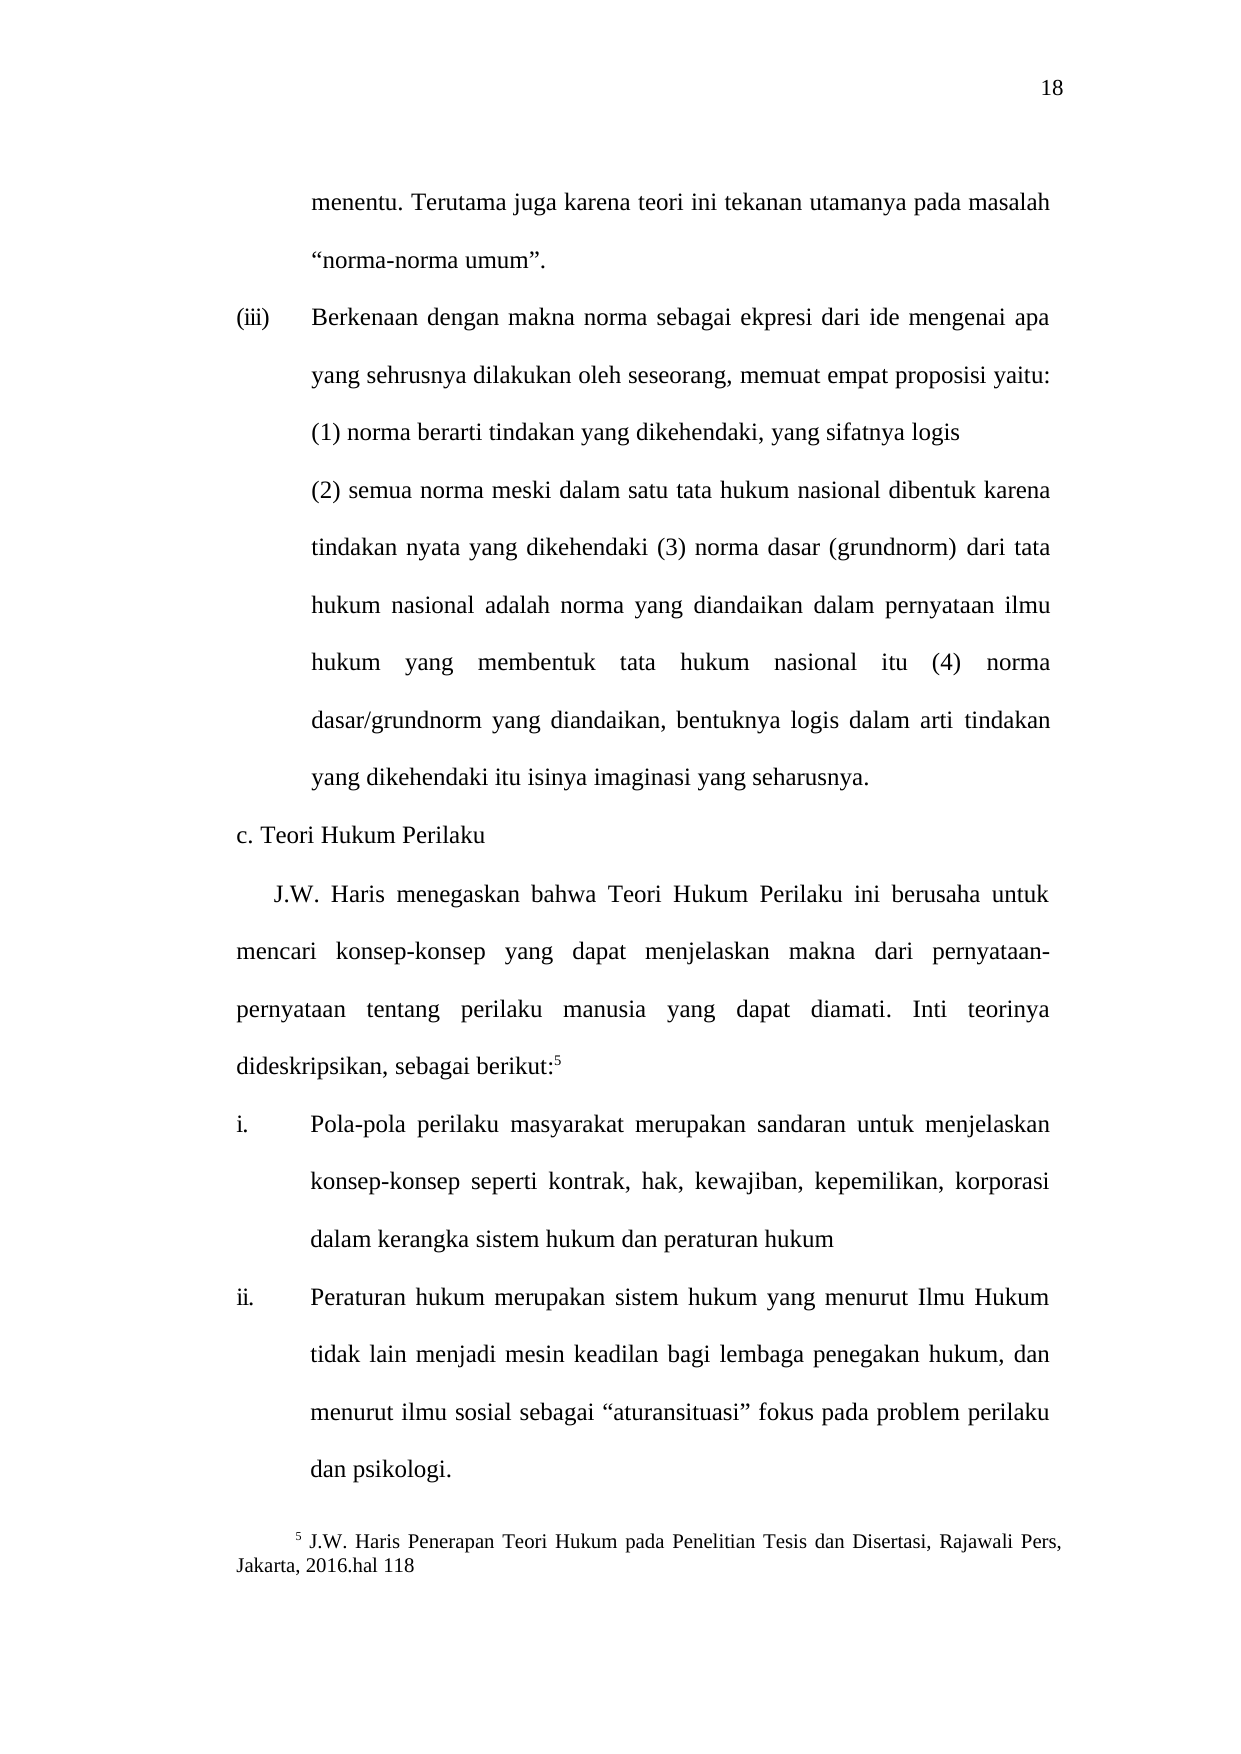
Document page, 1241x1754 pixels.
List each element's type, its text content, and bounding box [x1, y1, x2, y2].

text menentu. Terutama juga karena teori ini tekanan utamanya pada masalah “norma-norma umum”. [311, 187, 1050, 274]
text J.W. Haris menegaskan bahwa Teori Hukum Perilaku ini berusaha untuk mencari konsep-konsep yang dapat menjelaskan makna dari pernyataan- pernyataan tentang perilaku manusia yang dapat diamati. Inti teorinya dideskripsikan, sebagai berikut: [236, 879, 1050, 1080]
list Teori Hukum Perilaku [236, 820, 1063, 849]
list Pola-pola perilaku masyarakat merupakan sandaran untuk menjelaskan konsep-konsep seperti kontrak, hak, kewajiban, kepemilikan, korporasi dalam kerangka sistem hukum dan peraturan hukum [236, 1109, 1050, 1253]
list Berkenaan dengan makna norma sebagai ekpresi dari ide mengenai apa yang sehrusnya dilakukan oleh seseorang, memuat empat proposisi yaitu: (1) norma berarti tindakan yang dikehendaki, yang sifatnya logis [236, 302, 1050, 446]
text (2) semua norma meski dalam satu tata hukum nasional dibentuk karena tindakan nyata yang dikehendaki (3) norma dasar (grundnorm) dari tata hukum nasional adalah norma yang diandaikan dalam pernyataan ilmu hukum yang membentuk tata hukum nasional itu (4) norma dasar/grundnorm yang diandaikan, bentuknya logis dalam arti tindakan yang dikehendaki itu isinya imaginasi yang seharusnya. [311, 475, 1050, 791]
list Peraturan hukum merupakan sistem hukum yang menurut Ilmu Hukum tidak lain menjadi mesin keadilan bagi lembaga penegakan hukum, dan menurut ilmu sosial sebagai “aturansituasi” fokus pada problem perilaku dan psikologi. [236, 1282, 1050, 1483]
